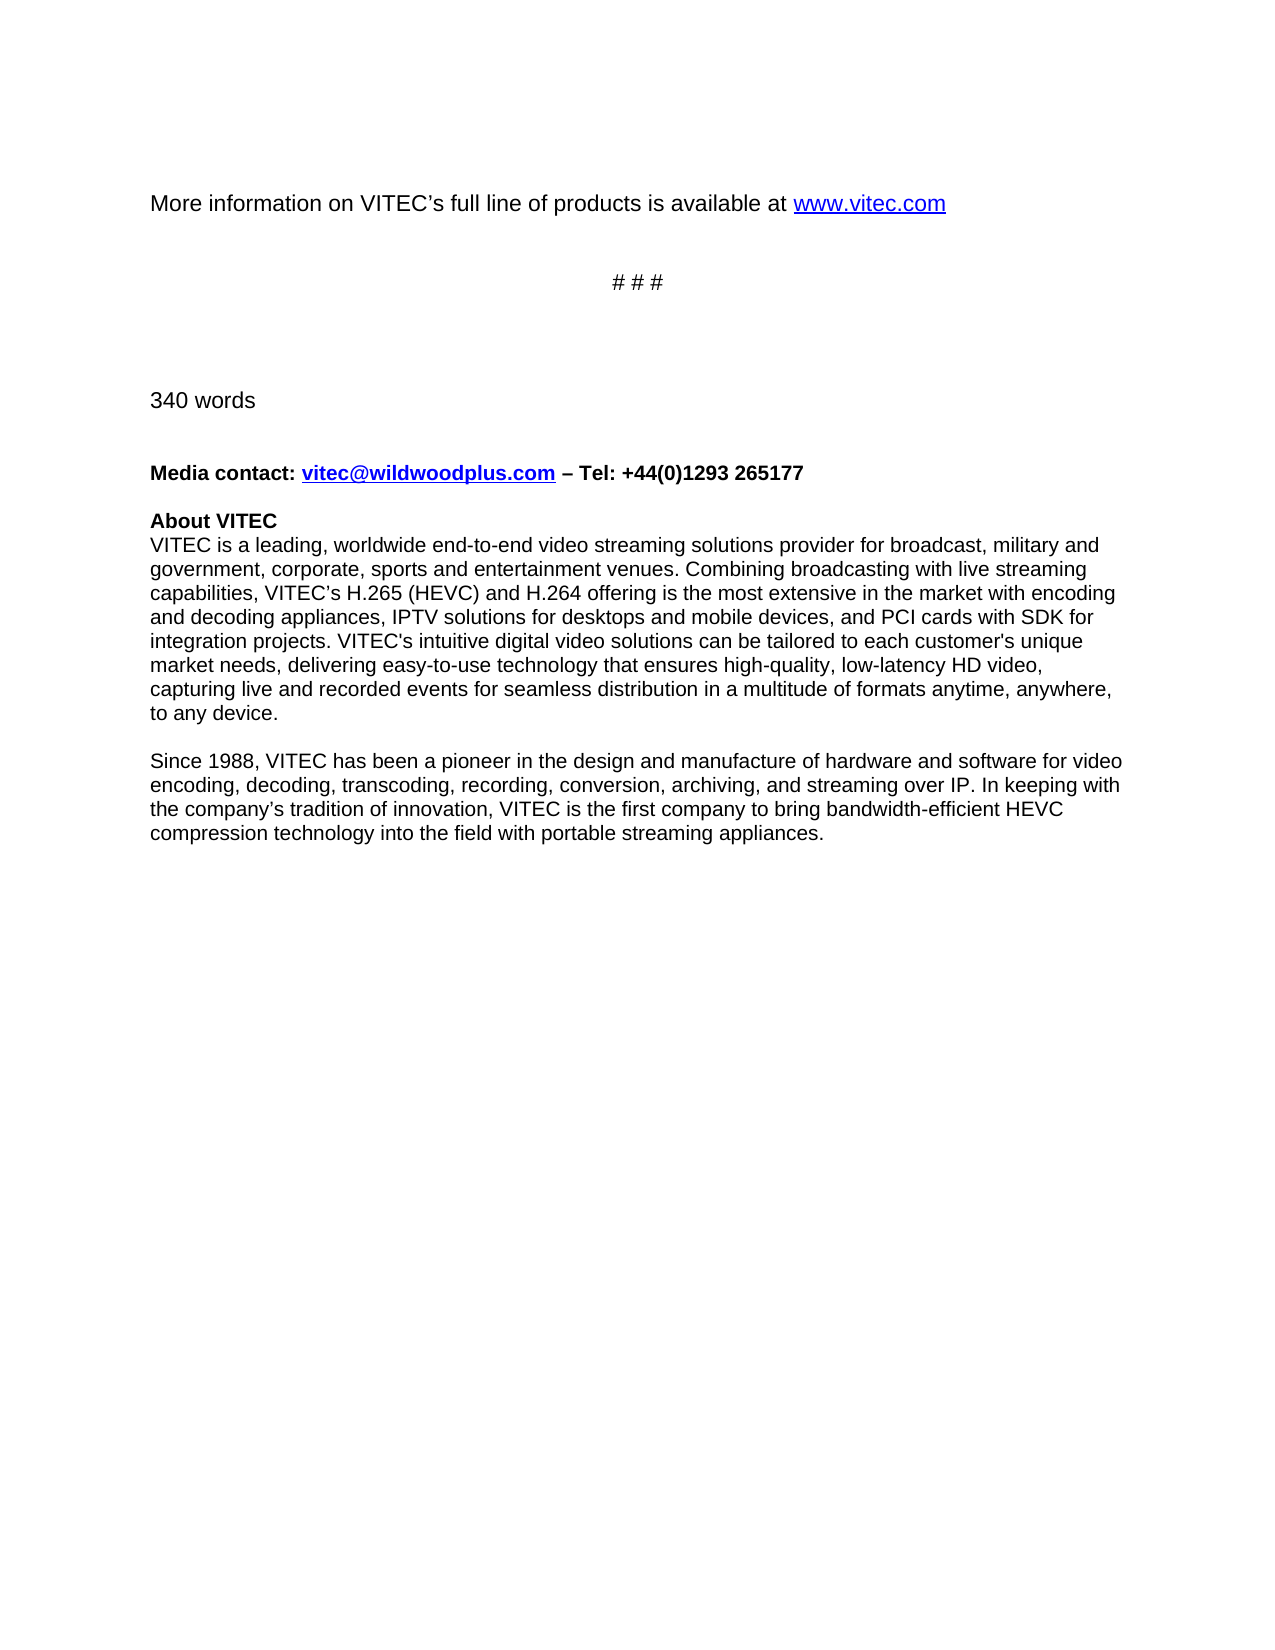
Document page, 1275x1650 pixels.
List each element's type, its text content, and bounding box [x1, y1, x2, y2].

text # # # [150, 268, 1125, 295]
text Since 1988, VITEC has been a pioneer in the design and manufacture of hardware and software for video encoding, decoding, transcoding, recording, conversion, archiving, and streaming over IP. In keeping with the company’s tradition of innovation, VITEC is the first company to bring bandwidth-efficient HEVC compression technology into the field with portable streaming appliances. [150, 749, 1125, 844]
text 340 words [150, 387, 1125, 413]
text About VITEC [150, 509, 1125, 533]
text More information on VITEC’s full line of products is available at www.vitec.com [150, 189, 1125, 216]
text Media contact: vitec@wildwoodplus.com – Tel: +44(0)1293 265177 [150, 461, 1125, 485]
text VITEC is a leading, worldwide end-to-end video streaming solutions provider for broadcast, military and government, corporate, sports and entertainment venues. Combining broadcasting with live streaming capabilities, VITEC’s H.265 (HEVC) and H.264 offering is the most extensive in the market with encoding and decoding appliances, IPTV solutions for desktops and mobile devices, and PCI cards with SDK for integration projects. VITEC's intuitive digital video solutions can be tailored to each customer's unique market needs, delivering easy-to-use technology that ensures high-quality, low-latency HD video, capturing live and recorded events for seamless distribution in a multitude of formats anytime, anywhere, to any device. [150, 533, 1125, 725]
